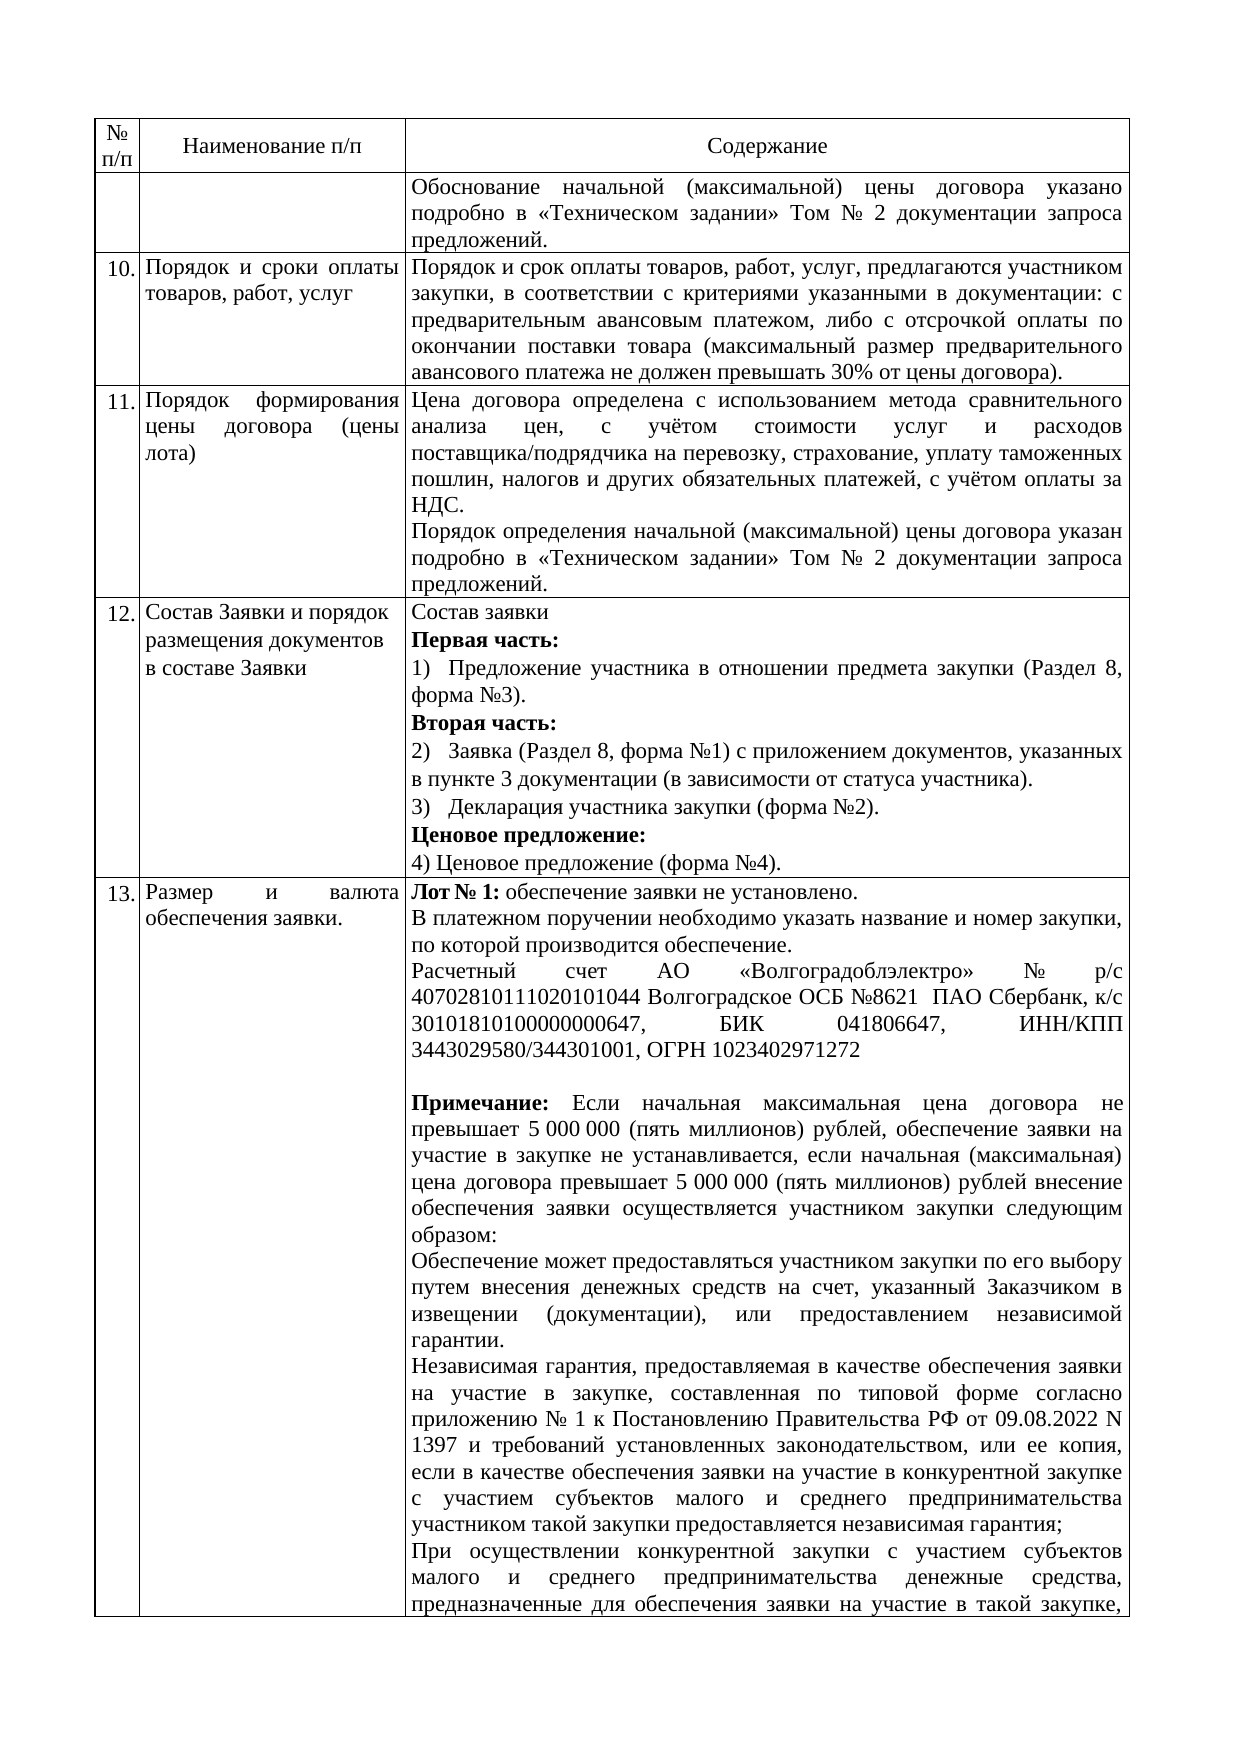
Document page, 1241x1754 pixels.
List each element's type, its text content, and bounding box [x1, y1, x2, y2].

table_cell Состав заявки Первая часть: Предложение участника в отношении предмета закупки (Раздел 8, форма №3). Вторая часть: Заявка (Раздел 8, форма №1) с приложением документов, указанных в пункте 3 документации (в зависимости от статуса участника). Декларация участника закупки (форма №2). Ценовое предложение: 4) Ценовое предложение (форма №4). [406, 598, 1129, 877]
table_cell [406, 173, 1129, 252]
table_header Содержание [406, 119, 1129, 172]
table_header Наименование п/п [140, 119, 405, 172]
table_cell [96, 253, 139, 385]
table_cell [406, 878, 1129, 1616]
table_cell [96, 173, 139, 252]
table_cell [140, 173, 405, 252]
table_cell Размер и валюта обеспечения заявки. [140, 878, 405, 1616]
table_cell [96, 598, 139, 877]
table_cell Порядок формирования цены договора (цены лота) [140, 386, 405, 597]
table_header № п/п [96, 119, 139, 172]
table_cell Порядок и сроки оплаты товаров, работ, услуг [140, 253, 405, 385]
table_cell Порядок и срок оплаты товаров, работ, услуг, предлагаются участником закупки, в соответствии с критериями указанными в документации: с предварительным авансовым платежом, либо с отсрочкой оплаты по окончании поставки товара (максимальный размер предварительного авансового платежа не должен превышать 30% от цены договора). [406, 253, 1129, 385]
table_cell [96, 386, 139, 597]
table_cell Цена договора определена с использованием метода сравнительного анализа цен, с учётом стоимости услуг и расходов поставщика/подрядчика на перевозку, страхование, уплату таможенных пошлин, налогов и других обязательных платежей, с учётом оплаты за НДС. Порядок определения начальной (максимальной) цены договора указан подробно в «Техническом задании» Том № 2 документации запроса предложений. [406, 386, 1129, 597]
table_cell Состав Заявки и порядок размещения документов в составе Заявки [140, 598, 405, 877]
table_cell [96, 878, 139, 1616]
